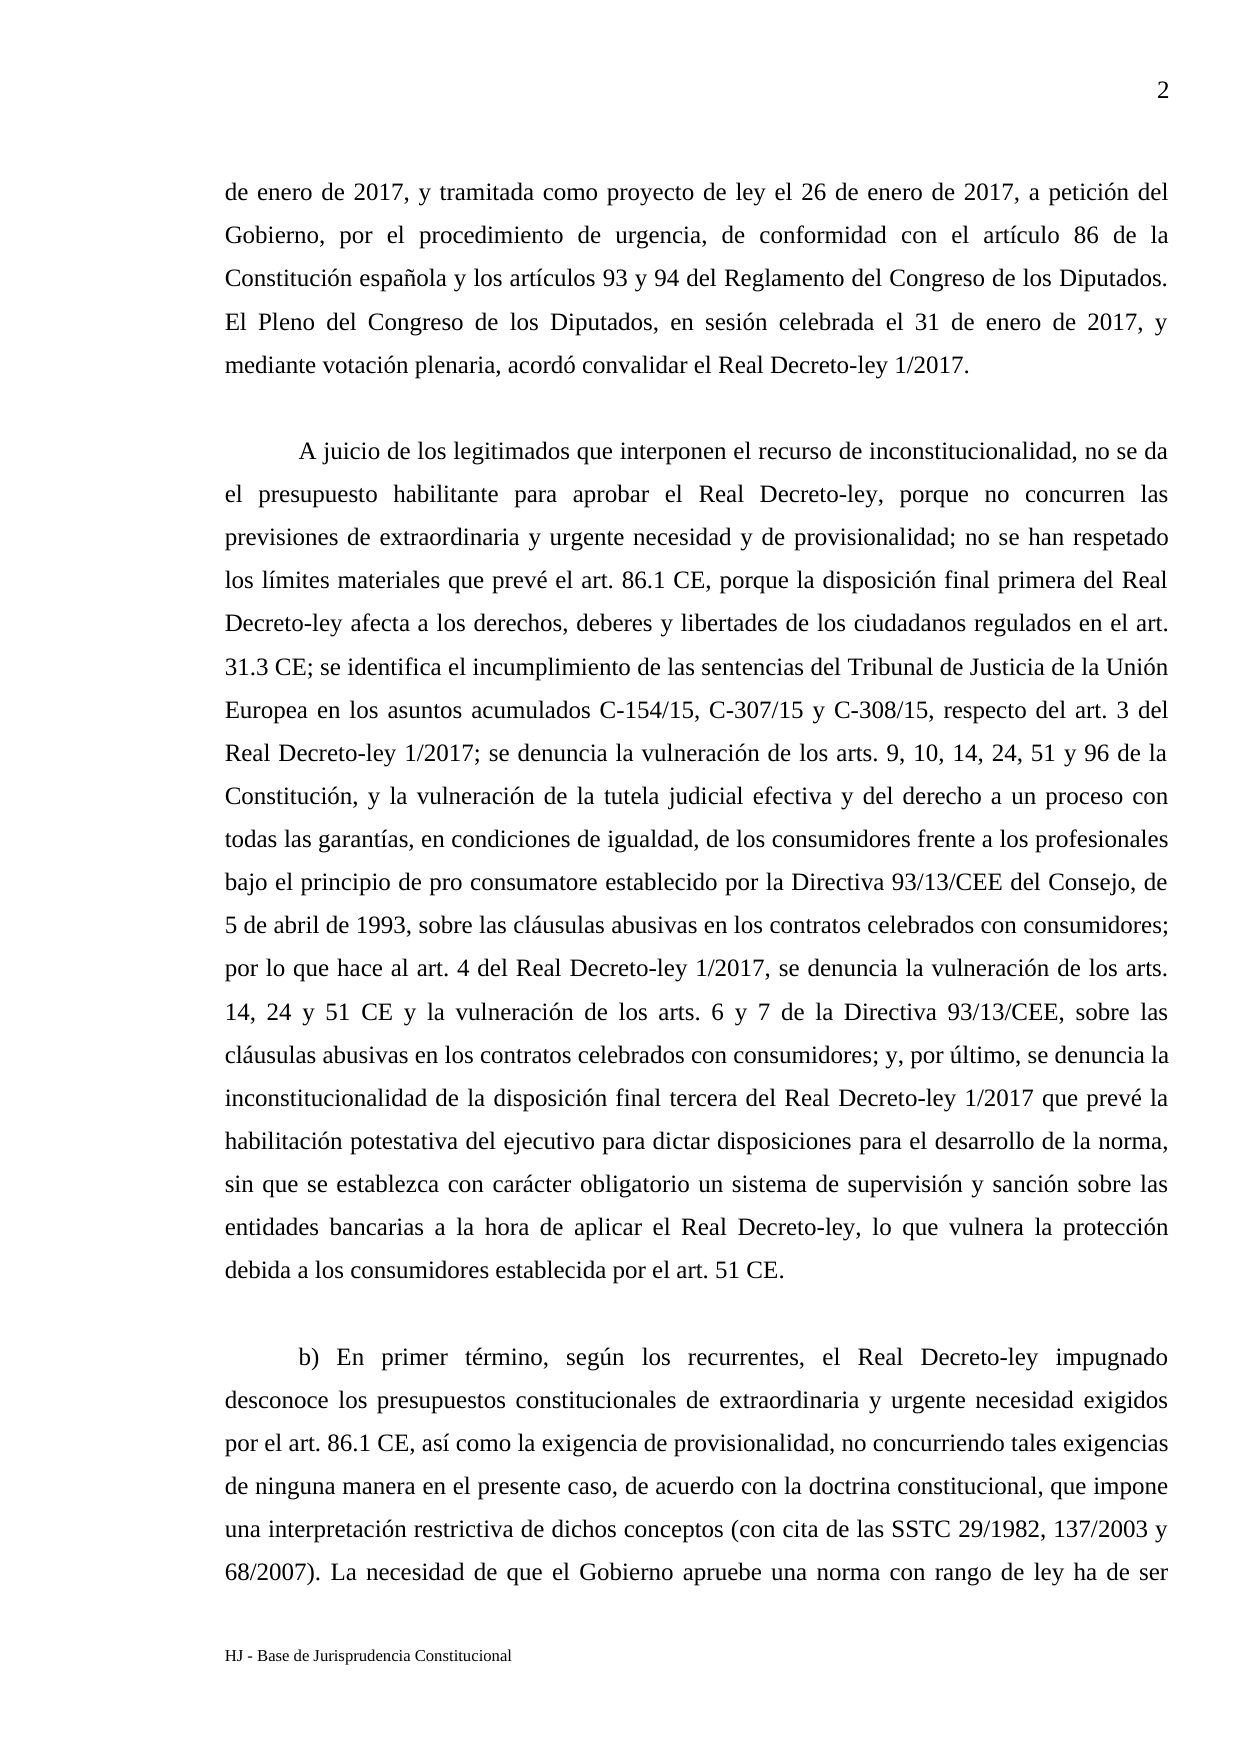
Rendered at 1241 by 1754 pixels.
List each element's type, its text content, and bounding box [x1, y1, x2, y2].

text A juicio de los legitimados que interponen el recurso de inconstitucionalidad, no se da el presupuesto habilitante para aprobar el Real Decreto-ley, porque no concurren las previsiones de extraordinaria y urgente necesidad y de provisionalidad; no se han respetado los límites materiales que prevé el art. 86.1 CE, porque la disposición final primera del Real Decreto-ley afecta a los derechos, deberes y libertades de los ciudadanos regulados en el art. 31.3 CE; se identifica el incumplimiento de las sentencias del Tribunal de Justicia de la Unión Europea en los asuntos acumulados C-154/15, C-307/15 y C-308/15, respecto del art. 3 del Real Decreto-ley 1/2017; se denuncia la vulneración de los arts. 9, 10, 14, 24, 51 y 96 de la Constitución, y la vulneración de la tutela judicial efectiva y del derecho a un proceso con todas las garantías, en condiciones de igualdad, de los consumidores frente a los profesionales bajo el principio de pro consumatore establecido por la Directiva 93/13/CEE del Consejo, de 5 de abril de 1993, sobre las cláusulas abusivas en los contratos celebrados con consumidores; por lo que hace al art. 4 del Real Decreto-ley 1/2017, se denuncia la vulneración de los arts. 14, 24 y 51 CE y la vulneración de los arts. 6 y 7 de la Directiva 93/13/CEE, sobre las cláusulas abusivas en los contratos celebrados con consumidores; y, por último, se denuncia la inconstitucionalidad de la disposición final tercera del Real Decreto-ley 1/2017 que prevé la habilitación potestativa del ejecutivo para dictar disposiciones para el desarrollo de la norma, sin que se establezca con carácter obligatorio un sistema de supervisión y sanción sobre las entidades bancarias a la hora de aplicar el Real Decreto-ley, lo que vulnera la protección debida a los consumidores establecida por el art. 51 CE. [224, 436, 1169, 1284]
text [224, 1342, 1169, 1586]
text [224, 177, 1169, 378]
